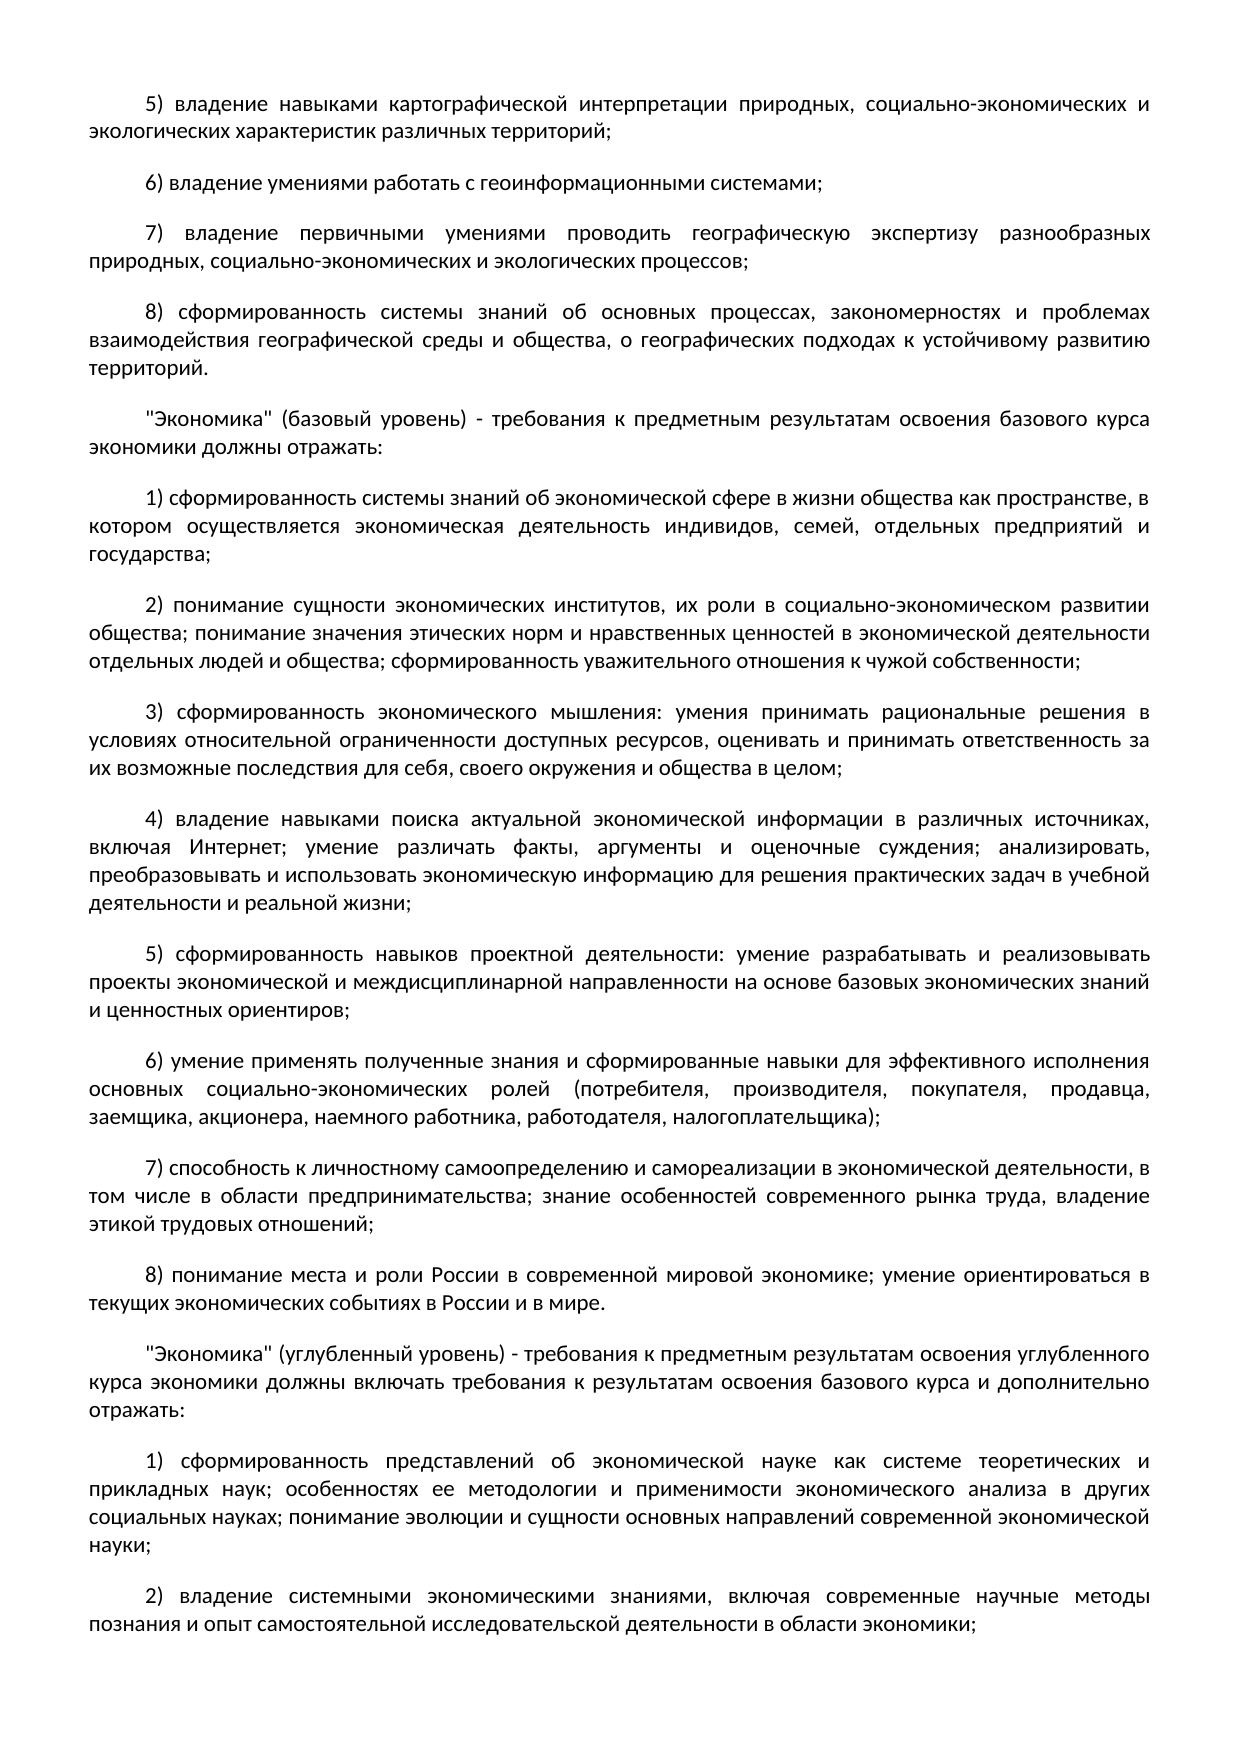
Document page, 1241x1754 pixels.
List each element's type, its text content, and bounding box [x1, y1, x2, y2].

text 5) владение навыками картографической интерпретации природных, социально-экономических и экологических характеристик различных территорий; [89, 89, 1152, 145]
text 1) сформированность представлений об экономической науке как системе теоретических и прикладных наук; особенностях ее методологии и применимости экономического анализа в других социальных науках; понимание эволюции и сущности основных направлений современной экономической науки; [89, 1446, 1152, 1558]
text 6) владение умениями работать с геоинформационными системами; [89, 168, 1152, 196]
text 2) понимание сущности экономических институтов, их роли в социально-экономическом развитии общества; понимание значения этических норм и нравственных ценностей в экономической деятельности отдельных людей и общества; сформированность уважительного отношения к чужой собственности; [89, 590, 1152, 674]
text 6) умение применять полученные знания и сформированные навыки для эффективного исполнения основных социально-экономических ролей (потребителя, производителя, покупателя, продавца, заемщика, акционера, наемного работника, работодателя, налогоплательщика); [89, 1046, 1152, 1130]
text 1) сформированность системы знаний об экономической сфере в жизни общества как пространстве, в котором осуществляется экономическая деятельность индивидов, семей, отдельных предприятий и государства; [89, 483, 1152, 567]
text 3) сформированность экономического мышления: умения принимать рациональные решения в условиях относительной ограниченности доступных ресурсов, оценивать и принимать ответственность за их возможные последствия для себя, своего окружения и общества в целом; [89, 697, 1152, 781]
text 2) владение системными экономическими знаниями, включая современные научные методы познания и опыт самостоятельной исследовательской деятельности в области экономики; [89, 1581, 1152, 1637]
text 7) способность к личностному самоопределению и самореализации в экономической деятельности, в том числе в области предпринимательства; знание особенностей современного рынка труда, владение этикой трудовых отношений; [89, 1153, 1152, 1237]
text 5) сформированность навыков проектной деятельности: умение разрабатывать и реализовывать проекты экономической и междисциплинарной направленности на основе базовых экономических знаний и ценностных ориентиров; [89, 939, 1152, 1023]
text 7) владение первичными умениями проводить географическую экспертизу разнообразных природных, социально-экономических и экологических процессов; [89, 218, 1152, 274]
text 8) понимание места и роли России в современной мировой экономике; умение ориентироваться в текущих экономических событиях в России и в мире. [89, 1260, 1152, 1316]
text 4) владение навыками поиска актуальной экономической информации в различных источниках, включая Интернет; умение различать факты, аргументы и оценочные суждения; анализировать, преобразовывать и использовать экономическую информацию для решения практических задач в учебной деятельности и реальной жизни; [89, 804, 1152, 916]
text "Экономика" (углубленный уровень) - требования к предметным результатам освоения углубленного курса экономики должны включать требования к результатам освоения базового курса и дополнительно отражать: [89, 1339, 1152, 1423]
text "Экономика" (базовый уровень) - требования к предметным результатам освоения базового курса экономики должны отражать: [89, 404, 1152, 461]
text 8) сформированность системы знаний об основных процессах, закономерностях и проблемах взаимодействия географической среды и общества, о географических подходах к устойчивому развитию территорий. [89, 297, 1152, 382]
